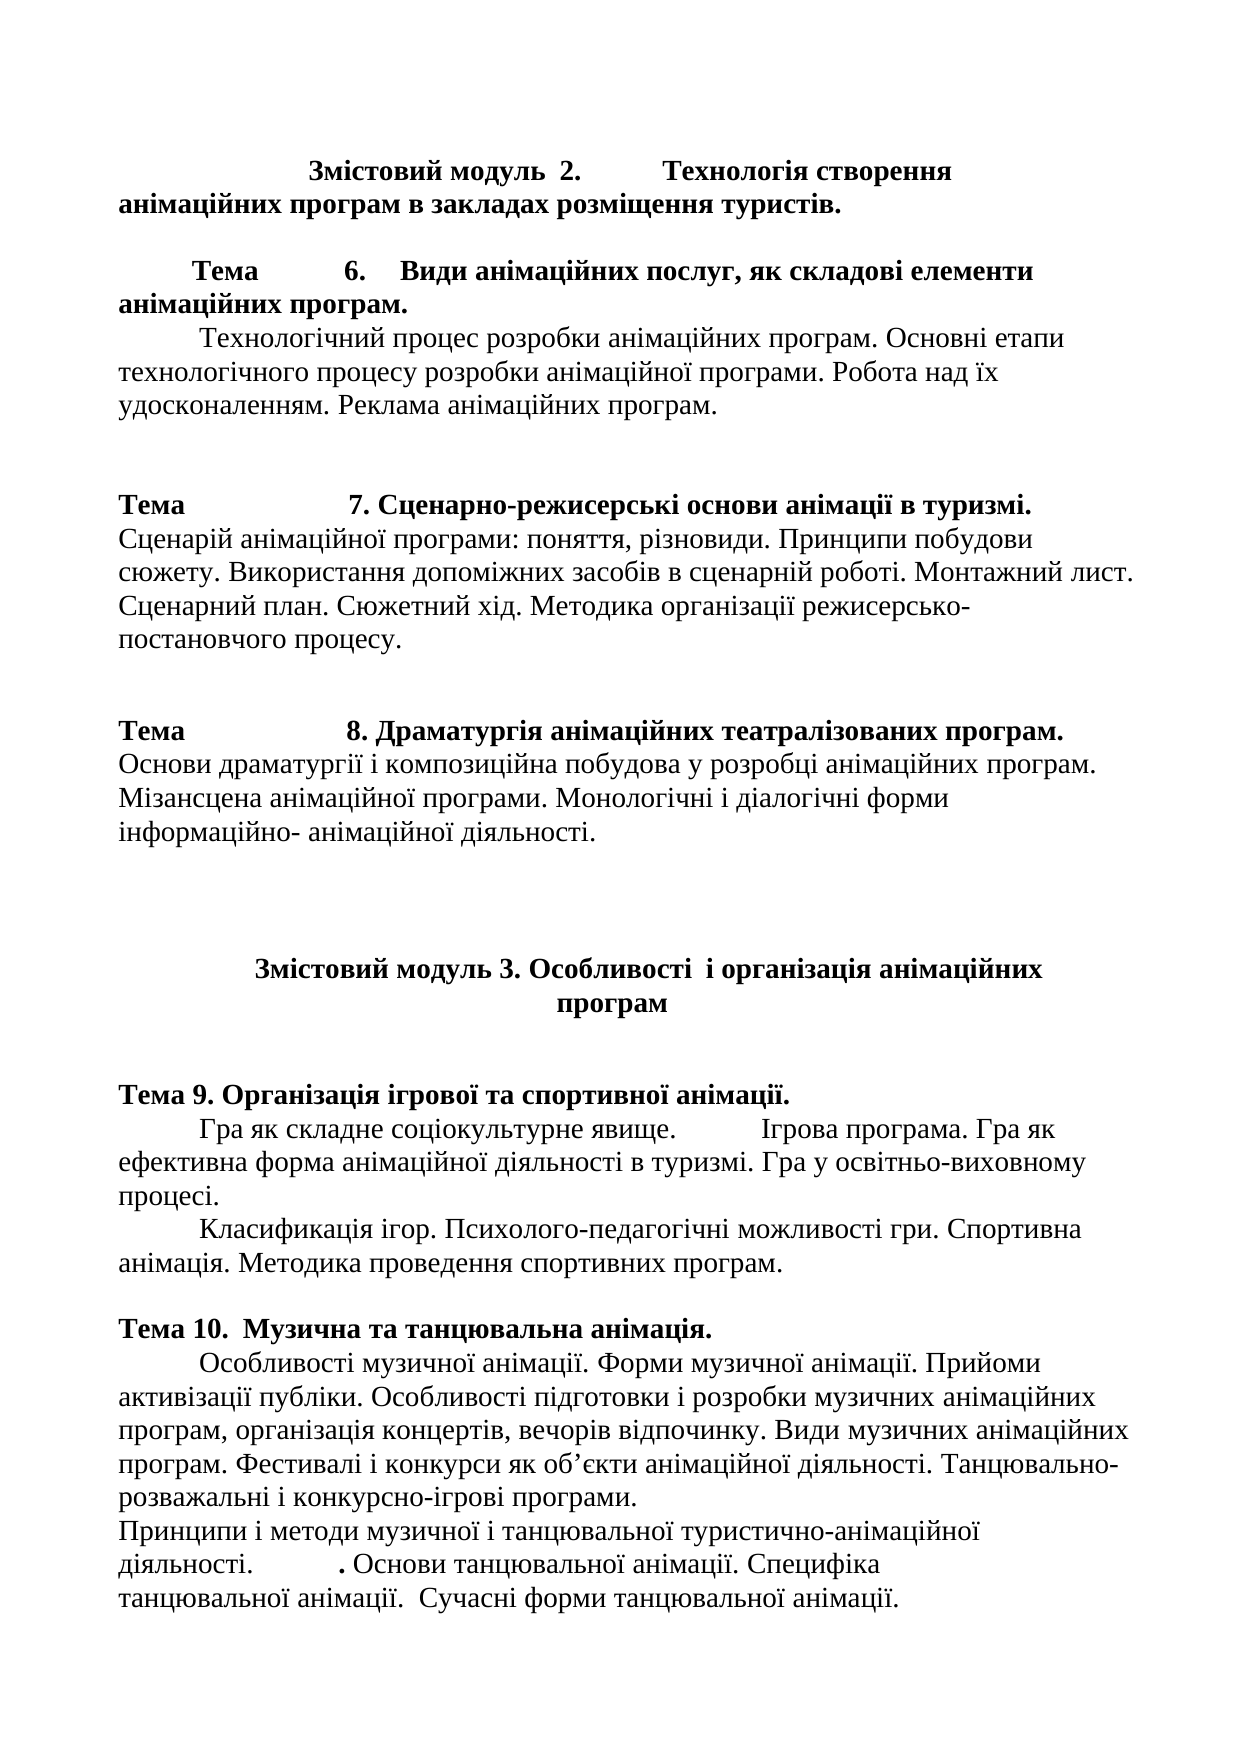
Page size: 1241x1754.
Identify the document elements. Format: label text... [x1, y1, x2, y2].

text Особливості музичної анімації. Форми музичної анімації. Прийоми активізації публіки. Особливості підготовки і розробки музичних анімаційних програм, організація концертів, вечорів відпочинку. Види музичних анімаційних програм. Фестивалі і конкурси як об’єкти анімаційної діяльності. Танцювально-розважальні і конкурсно-ігрові програми. [118, 1345, 1139, 1513]
text Технологічний процес розробки анімаційних програм. Основні етапи технологічного процесу розробки анімаційної програми. Робота над їх удосконаленням. Реклама анімаційних програм. [118, 320, 1139, 421]
subtitle Змістовий модуль 3. Особливості і організація анімаційних [118, 952, 1179, 985]
subtitle Тема 8. Драматургія анімаційних театралізованих програм. [118, 713, 1236, 747]
subtitle Тема 9. Організація ігрової та спортивної анімації. [118, 1077, 1236, 1111]
text Гра як складне соціокультурне явище. Ігрова програма. Гра як ефективна форма анімаційної діяльності в туризмі. Гра у освітньо-виховному процесі. [118, 1111, 1145, 1211]
text Основи драматургії і композиційна побудова у розробці анімаційних програм. Мізансцена анімаційної програми. Монологічні і діалогічні форми інформаційно- анімаційної діяльності. [118, 747, 1134, 847]
text Сценарій анімаційної програми: поняття, різновиди. Принципи побудови сюжету. Використання допоміжних засобів в сценарній роботі. Монтажний лист. Сценарний план. Сюжетний хід. Методика організації режисерсько- постановчого процесу. [118, 521, 1139, 655]
subtitle Тема 7. Сценарно-режисерські основи анімації в туризмі. [118, 487, 1236, 521]
text Тема 6. Види анімаційних послуг, як складові елементи анімаційних програм. [118, 253, 1033, 320]
text Принципи і методи музичної і танцювальної туристично-анімаційної діяльності. . Основи танцювальної анімації. Специфіка танцювальної анімації. Сучасні форми танцювальної анімації. [118, 1513, 1058, 1613]
text Класификація ігор. Психолого-педагогічні можливості гри. Спортивна анімація. Методика проведення спортивних програм. [118, 1211, 1112, 1278]
text програм [118, 985, 1106, 1019]
subtitle Змістовий модуль 2. Технологія створення анімаційних програм в закладах розміщення туристів. [118, 153, 1123, 220]
subtitle Тема 10. Музична та танцювальна анімація. [118, 1312, 1236, 1345]
